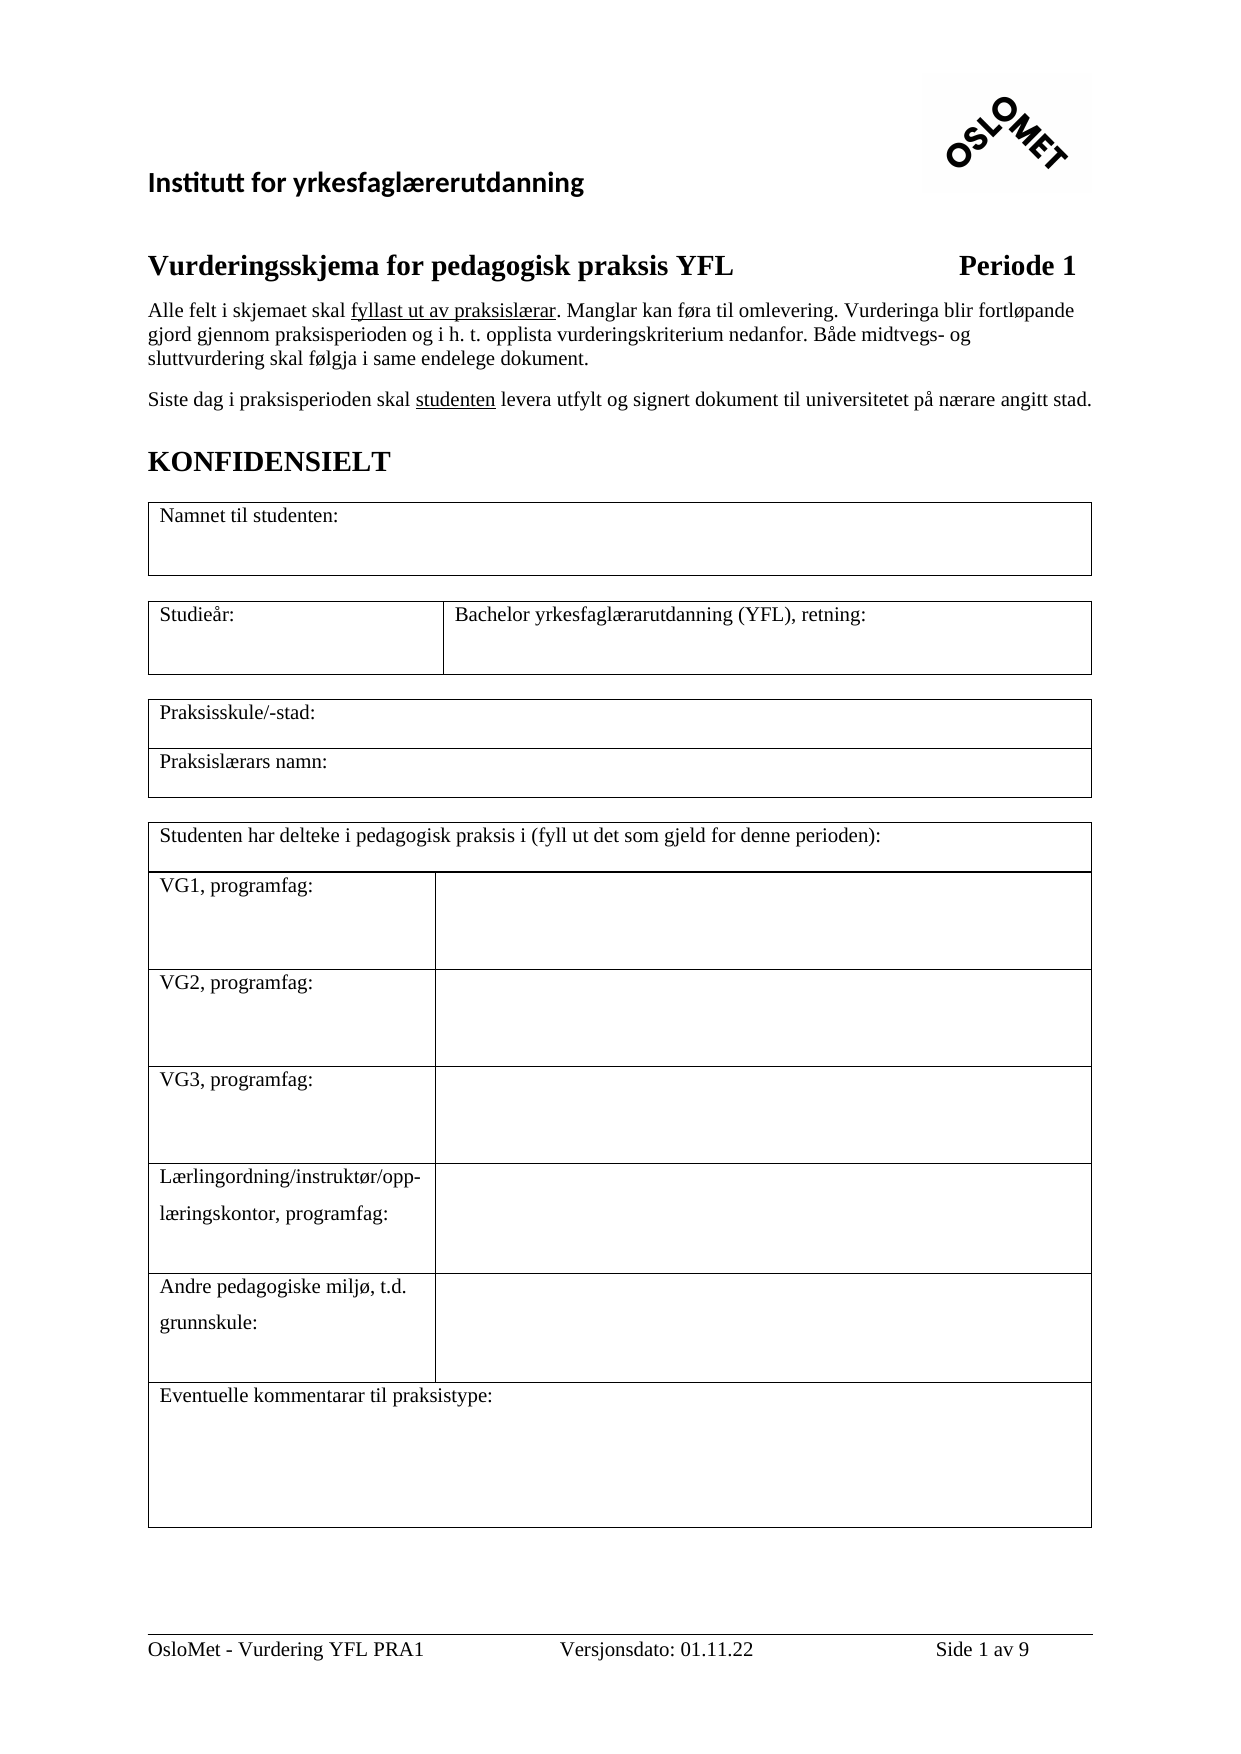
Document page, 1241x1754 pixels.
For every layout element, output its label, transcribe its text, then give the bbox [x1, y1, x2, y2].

table_cell Andre pedagogiske miljø, t.d. grunnskule: [149, 1274, 435, 1382]
table_cell Eventuelle kommentarar til praksistype: [149, 1383, 1091, 1527]
text KONFIDENSIELT [148, 444, 1093, 478]
table_header Studenten har delteke i pedagogisk praksis i (fyll ut det som gjeld for denne perioden): [149, 823, 1091, 871]
table_header Studieår: [149, 602, 443, 674]
text Alle felt i skjemaet skal fyllast ut av praksislærar. Manglar kan føra til omlevering. Vurderinga blir fortløpande gjord gjennom praksisperioden og i h. t. opplista vurderingskriterium nedanfor. Både midtvegs- og sluttvurdering skal følgja i same endelege dokument. [148, 298, 1093, 370]
table_cell [436, 1274, 1091, 1382]
table_header Praksisskule/-stad: [149, 700, 1091, 748]
text Siste dag i praksisperioden skal studenten levera utfylt og signert dokument til universitetet på nærare angitt stad. [148, 387, 1093, 411]
table_cell [436, 873, 1091, 969]
table_cell [436, 1067, 1091, 1163]
table_cell [436, 970, 1091, 1066]
table_header Bachelor yrkesfaglærarutdanning (YFL), retning: [444, 602, 1091, 674]
table_cell VG1, programfag: [149, 873, 435, 969]
table_header Namnet til studenten: [149, 503, 1091, 575]
table_cell VG2, programfag: [149, 970, 435, 1066]
table_cell Lærlingordning/instruktør/opp-læringskontor, programfag: [149, 1164, 435, 1272]
text Vurderingsskjema for pedagogisk praksis YFL Periode 1 [148, 248, 1093, 281]
picture [922, 73, 1093, 193]
table_cell VG3, programfag: [149, 1067, 435, 1163]
table_cell Praksislærars namn: [149, 749, 1091, 797]
table_cell [436, 1164, 1091, 1272]
